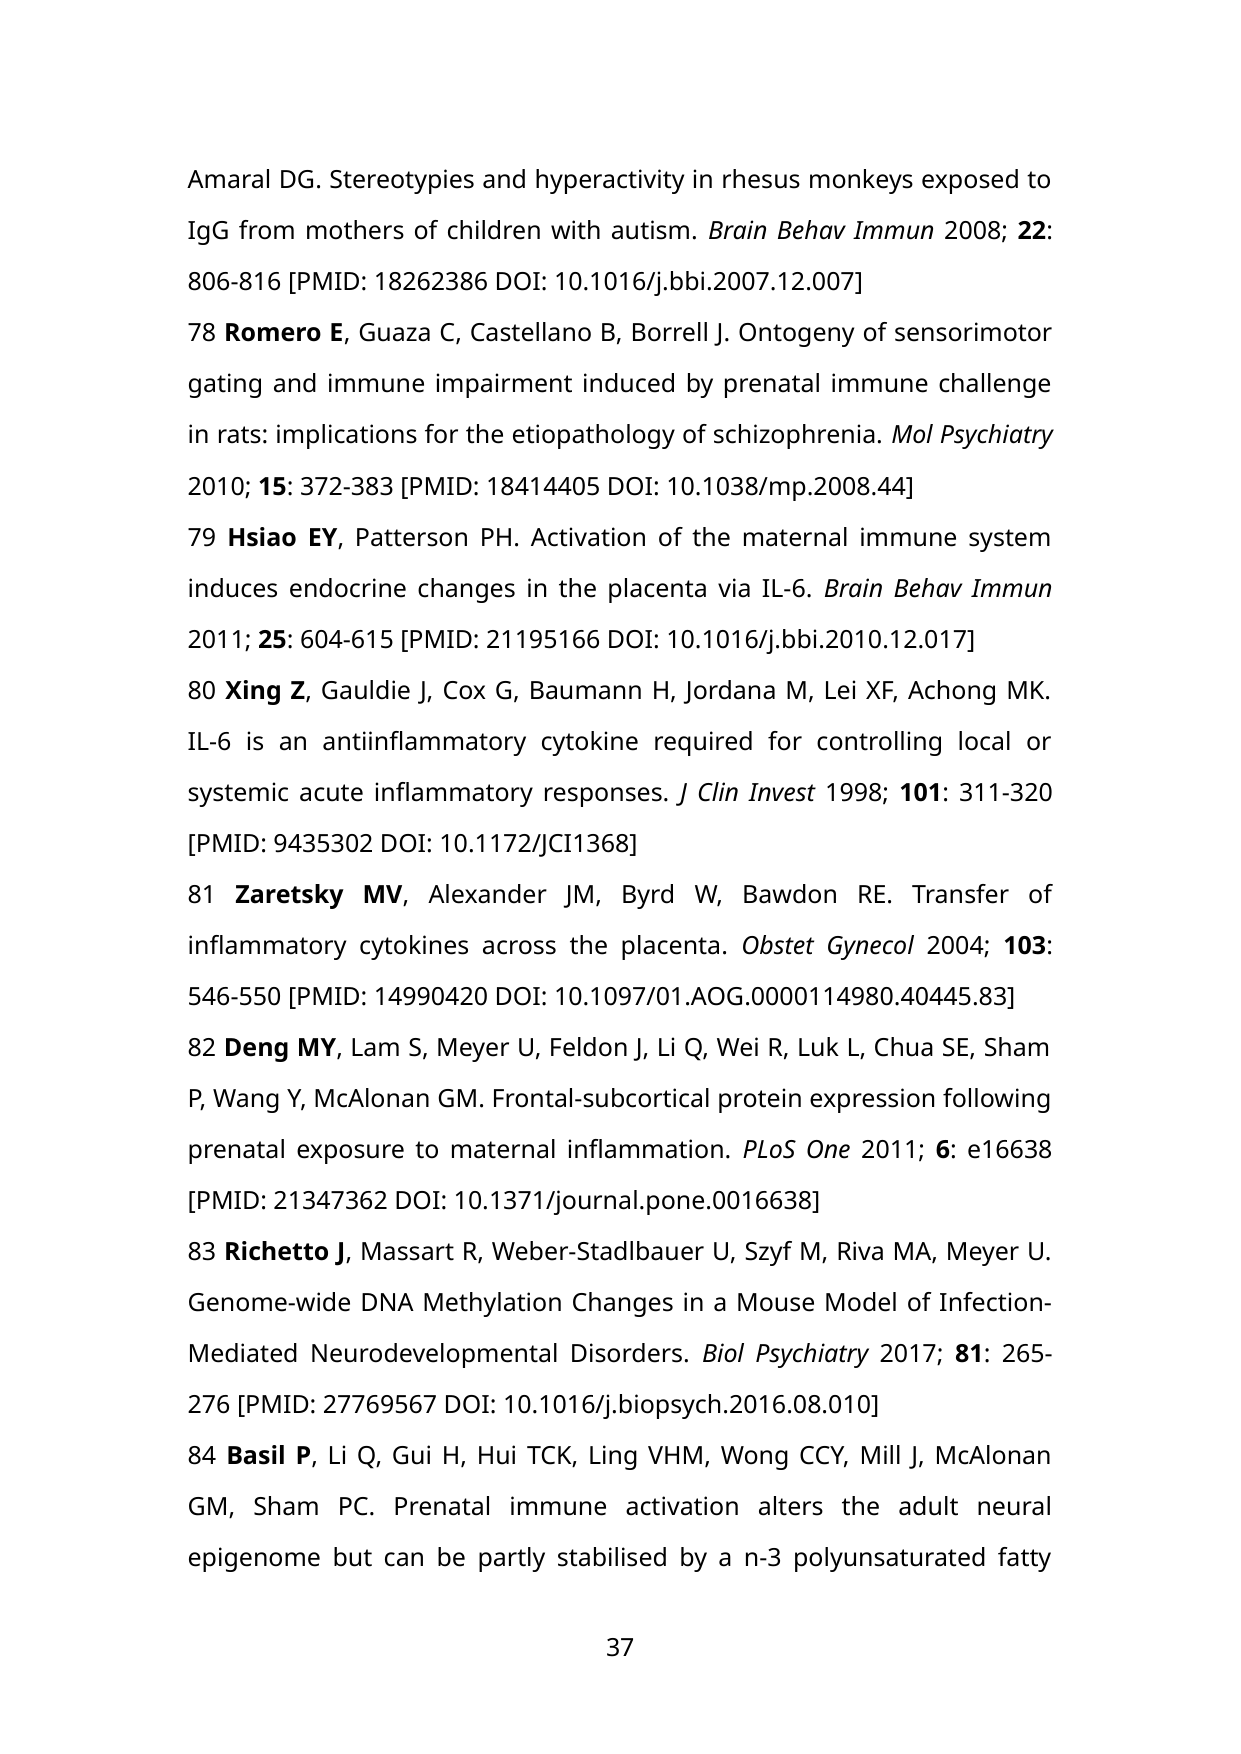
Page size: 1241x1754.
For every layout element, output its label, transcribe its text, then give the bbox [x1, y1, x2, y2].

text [187, 1438, 1053, 1574]
text 82 Deng MY, Lam S, Meyer U, Feldon J, Li Q, Wei R, Luk L, Chua SE, Sham P, Wang Y, McAlonan GM. Frontal-subcortical protein expression following prenatal exposure to maternal inflammation. PLoS One 2011; 6: e16638 [PMID: 21347362 DOI: 10.1371/journal.pone.0016638] [187, 1030, 1053, 1217]
text 81 Zaretsky MV, Alexander JM, Byrd W, Bawdon RE. Transfer of inflammatory cytokines across the placenta. Obstet Gynecol 2004; 103: 546-550 [PMID: 14990420 DOI: 10.1097/01.AOG.0000114980.40445.83] [187, 877, 1053, 1013]
text 79 Hsiao EY, Patterson PH. Activation of the maternal immune system induces endocrine changes in the placenta via IL-6. Brain Behav Immun 2011; 25: 604-615 [PMID: 21195166 DOI: 10.1016/j.bbi.2010.12.017] [187, 519, 1053, 655]
text 80 Xing Z, Gauldie J, Cox G, Baumann H, Jordana M, Lei XF, Achong MK. IL-6 is an antiinflammatory cytokine required for controlling local or systemic acute inflammatory responses. J Clin Invest 1998; 101: 311-320 [PMID: 9435302 DOI: 10.1172/JCI1368] [187, 672, 1053, 859]
text 78 Romero E, Guaza C, Castellano B, Borrell J. Ontogeny of sensorimotor gating and immune impairment induced by prenatal immune challenge in rats: implications for the etiopathology of schizophrenia. Mol Psychiatry 2010; 15: 372-383 [PMID: 18414405 DOI: 10.1038/mp.2008.44] [187, 315, 1053, 502]
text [187, 162, 1053, 298]
text 83 Richetto J, Massart R, Weber-Stadlbauer U, Szyf M, Riva MA, Meyer U. Genome-wide DNA Methylation Changes in a Mouse Model of Infection-Mediated Neurodevelopmental Disorders. Biol Psychiatry 2017; 81: 265-276 [PMID: 27769567 DOI: 10.1016/j.biopsych.2016.08.010] [187, 1234, 1053, 1421]
